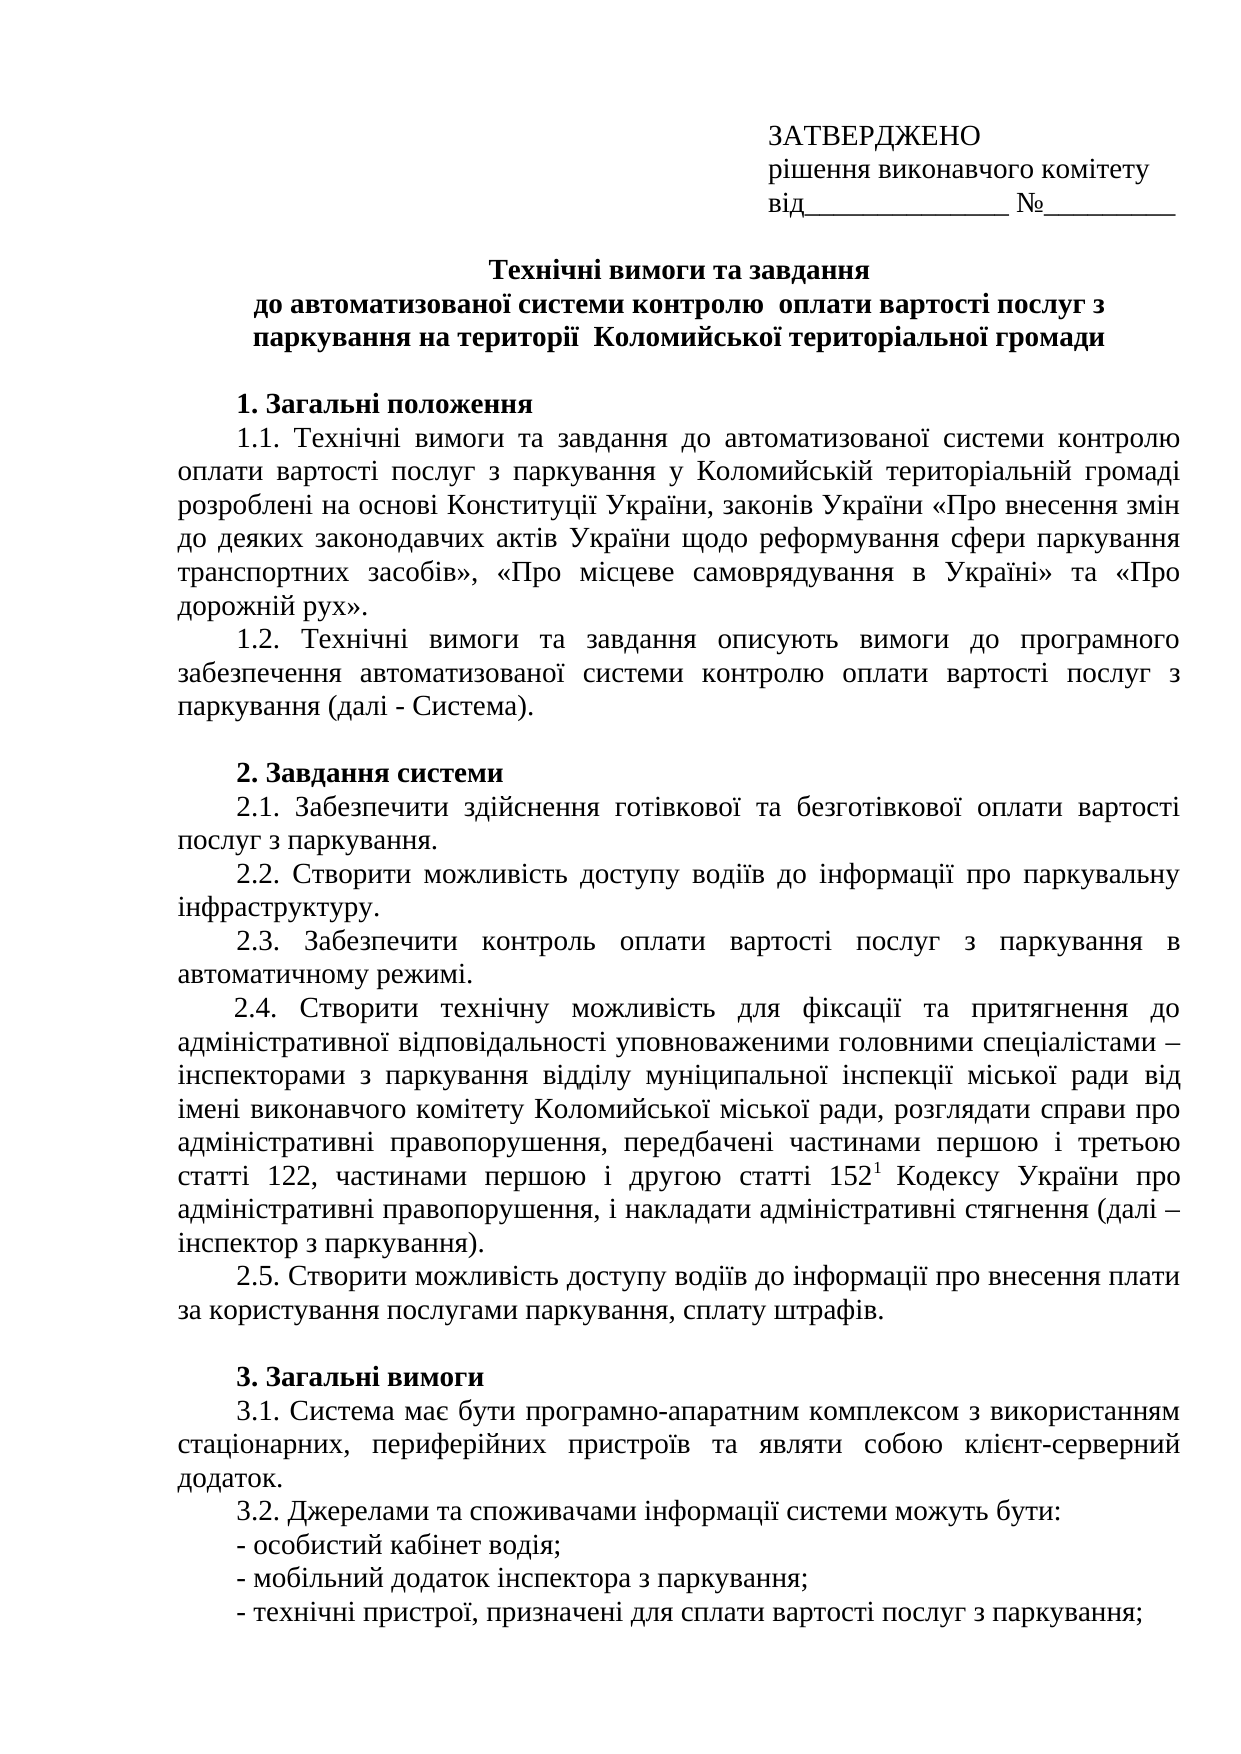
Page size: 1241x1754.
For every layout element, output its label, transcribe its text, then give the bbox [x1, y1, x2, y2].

text ЗАТВЕРДЖЕНО [768, 118, 1181, 152]
text 1.2. Технічні вимоги та завдання описують вимоги до програмного забезпечення автоматизованої системи контролю оплати вартості послуг з паркування (далі - Система). [177, 621, 1181, 722]
text Технічні вимоги та завдання [177, 252, 1181, 286]
text 2.4. Створити технічну можливість для фіксації та притягнення до адміністративної відповідальності уповноваженими головними спеціалістами – інспекторами з паркування відділу муніципальної інспекції міської ради від імені виконавчого комітету Коломийської міської ради, розглядати справи про адміністративні правопорушення, передбачені частинами першою і третьою статті 122, частинами першою і другою статті 1521 Кодексу України про адміністративні правопорушення, і накладати адміністративні стягнення (далі – інспектор з паркування). [177, 990, 1181, 1091]
text 1. Загальні положення [177, 386, 1181, 420]
text 3. Загальні вимоги [177, 1359, 1181, 1393]
text рішення виконавчого комітету [768, 152, 1181, 185]
text 2.3. Забезпечити контроль оплати вартості послуг з паркування в автоматичному режимі. [177, 923, 1181, 990]
text 2.5. Створити можливість доступу водіїв до інформації про внесення плати за користування послугами паркування, сплату штрафів. [177, 1258, 1181, 1326]
text 2.4. Створити технічну можливість для фіксації та притягнення до адміністративної відповідальності уповноваженими головними спеціалістами – інспекторами з паркування відділу муніципальної інспекції міської ради від імені виконавчого комітету Коломийської міської ради, розглядати справи про адміністративні правопорушення, передбачені частинами першою і третьою статті 122, частинами першою і другою статті 1521 Кодексу України про адміністративні правопорушення, і накладати адміністративні стягнення (далі – інспектор з паркування). [177, 1158, 1181, 1258]
text 1.1. Технічні вимоги та завдання до автоматизованої системи контролю оплати вартості послуг з паркування у Коломийській територіальній громаді розроблені на основі Конституції України, законів України «Про внесення змін до деяких законодавчих актів України щодо реформування сфери паркування транспортних засобів», «Про місцеве самоврядування в Україні» та «Про дорожній рух». [177, 420, 1181, 621]
text 3.2. Джерелами та споживачами інформації системи можуть бути: [177, 1493, 1181, 1527]
text - особистий кабінет водія; [177, 1527, 1181, 1560]
text до автоматизованої системи контролю оплати вартості послуг з паркування на території Коломийської територіальної громади [177, 286, 1181, 353]
text 2.1. Забезпечити здійснення готівкової та безготівкової оплати вартості послуг з паркування. [177, 789, 1181, 856]
text - технічні пристрої, призначені для сплати вартості послуг з паркування; [177, 1594, 1181, 1627]
text 2. Завдання системи [177, 755, 1181, 789]
text від______________ №_________ [768, 185, 1181, 219]
text - мобільний додаток інспектора з паркування; [177, 1560, 1181, 1594]
text 3.1. Система має бути програмно-апаратним комплексом з використанням стаціонарних, периферійних пристроїв та являти собою клієнт-серверний додаток. [177, 1393, 1181, 1493]
text 2.2. Створити можливість доступу водіїв до інформації про паркувальну інфраструктуру. [177, 856, 1181, 923]
